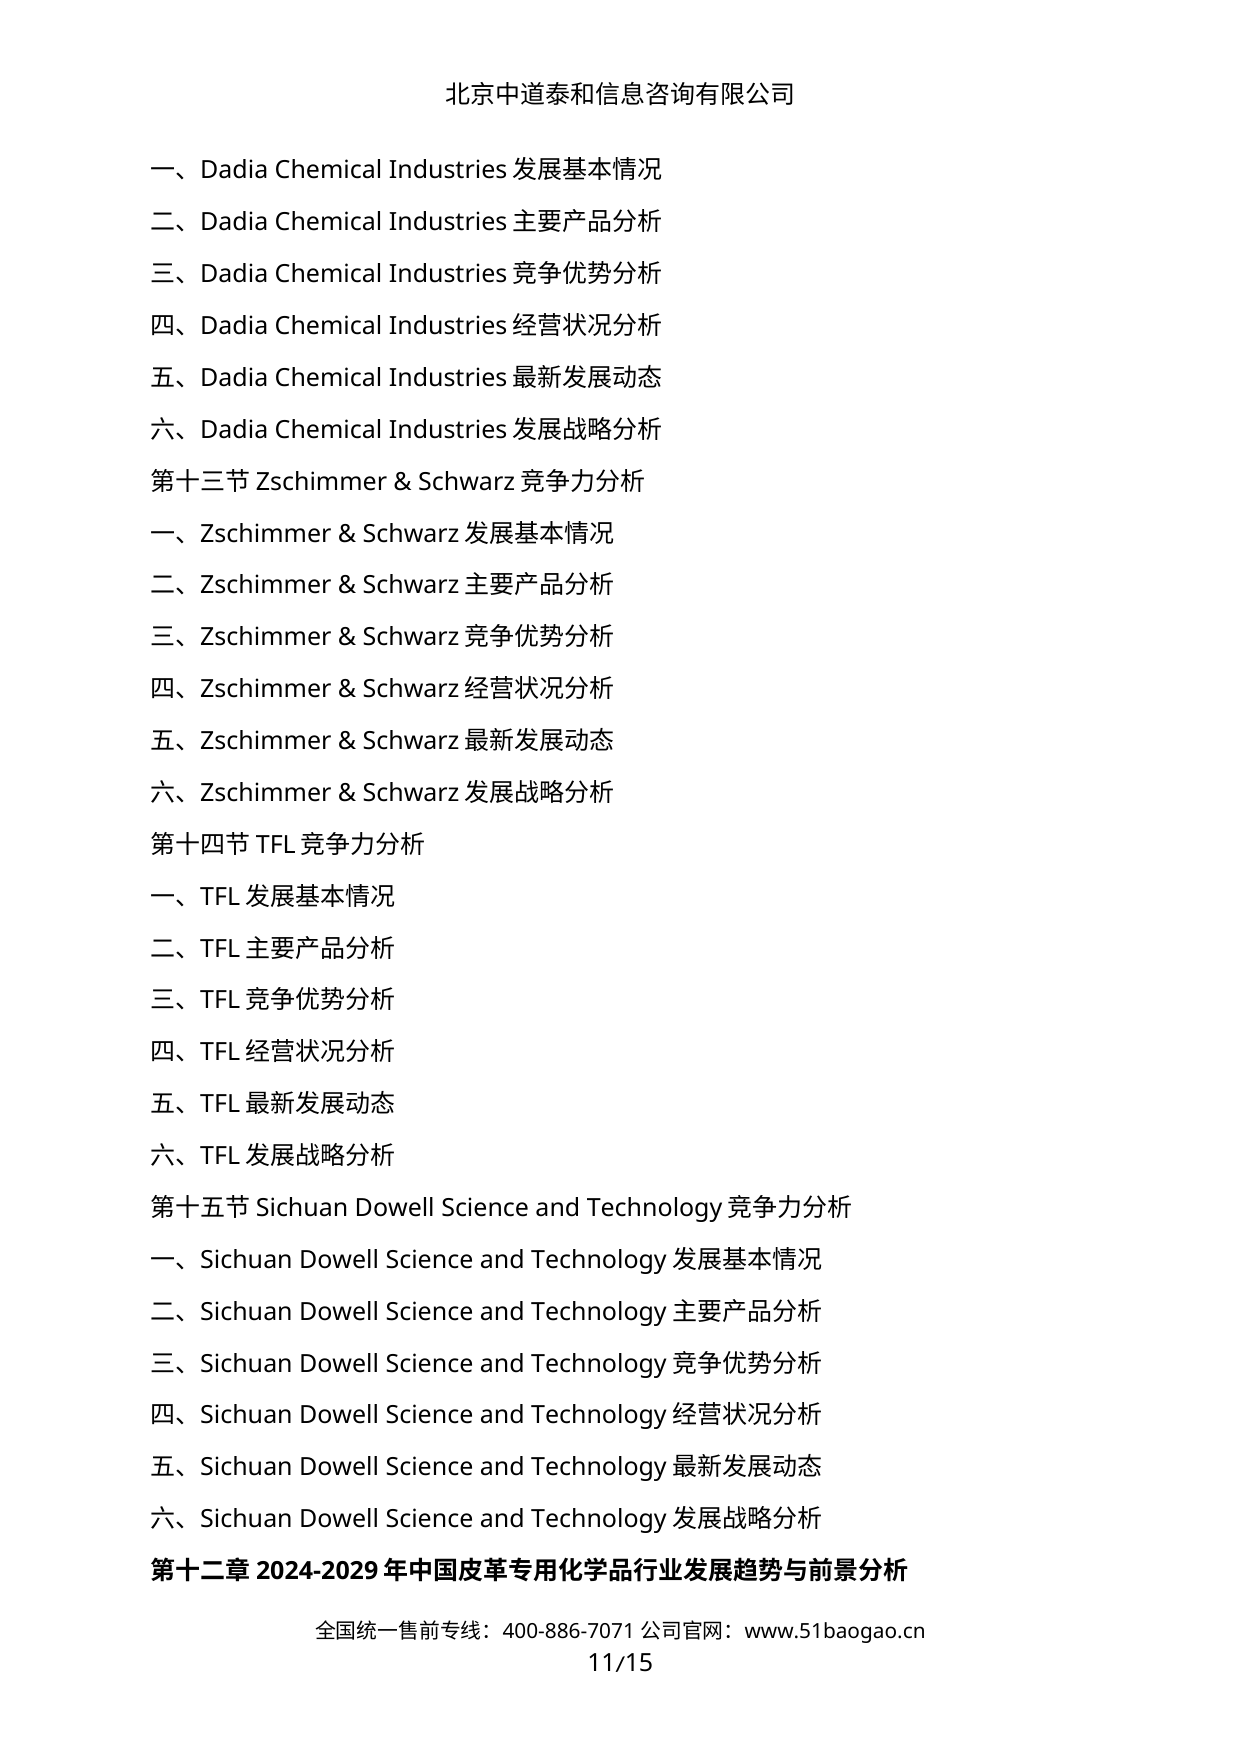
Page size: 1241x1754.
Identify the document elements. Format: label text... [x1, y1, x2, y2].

text 一、Zschimmer & Schwarz发展基本情况 [150, 513, 1090, 549]
text 一、Sichuan Dowell Science and Technology发展基本情况 [150, 1239, 1090, 1276]
text 第十二章 2024-2029年中国皮革专用化学品行业发展趋势与前景分析 [150, 1551, 1090, 1587]
text 一、Dadia Chemical Industries发展基本情况 [150, 150, 1090, 186]
text 二、Dadia Chemical Industries主要产品分析 [150, 202, 1090, 238]
text 第十三节 Zschimmer & Schwarz竞争力分析 [150, 461, 1090, 497]
text 五、Sichuan Dowell Science and Technology最新发展动态 [150, 1447, 1090, 1483]
text 二、TFL主要产品分析 [150, 928, 1090, 964]
text 四、Sichuan Dowell Science and Technology经营状况分析 [150, 1395, 1090, 1431]
text 六、Zschimmer & Schwarz发展战略分析 [150, 772, 1090, 809]
text 六、TFL发展战略分析 [150, 1136, 1090, 1172]
text 三、TFL竞争优势分析 [150, 980, 1090, 1016]
text 三、Zschimmer & Schwarz竞争优势分析 [150, 617, 1090, 653]
text 三、Dadia Chemical Industries竞争优势分析 [150, 254, 1090, 290]
text 五、Zschimmer & Schwarz最新发展动态 [150, 721, 1090, 757]
text 六、Sichuan Dowell Science and Technology发展战略分析 [150, 1499, 1090, 1535]
text 二、Zschimmer & Schwarz主要产品分析 [150, 565, 1090, 601]
text 四、Dadia Chemical Industries经营状况分析 [150, 306, 1090, 342]
text 三、Sichuan Dowell Science and Technology竞争优势分析 [150, 1343, 1090, 1379]
text 五、Dadia Chemical Industries最新发展动态 [150, 357, 1090, 394]
text 一、TFL发展基本情况 [150, 876, 1090, 912]
text 五、TFL最新发展动态 [150, 1084, 1090, 1120]
text 六、Dadia Chemical Industries发展战略分析 [150, 409, 1090, 446]
text 二、Sichuan Dowell Science and Technology主要产品分析 [150, 1291, 1090, 1327]
text 第十四节 TFL竞争力分析 [150, 824, 1090, 861]
text 四、TFL经营状况分析 [150, 1032, 1090, 1068]
text 第十五节 Sichuan Dowell Science and Technology竞争力分析 [150, 1187, 1090, 1224]
text 四、Zschimmer & Schwarz经营状况分析 [150, 669, 1090, 705]
